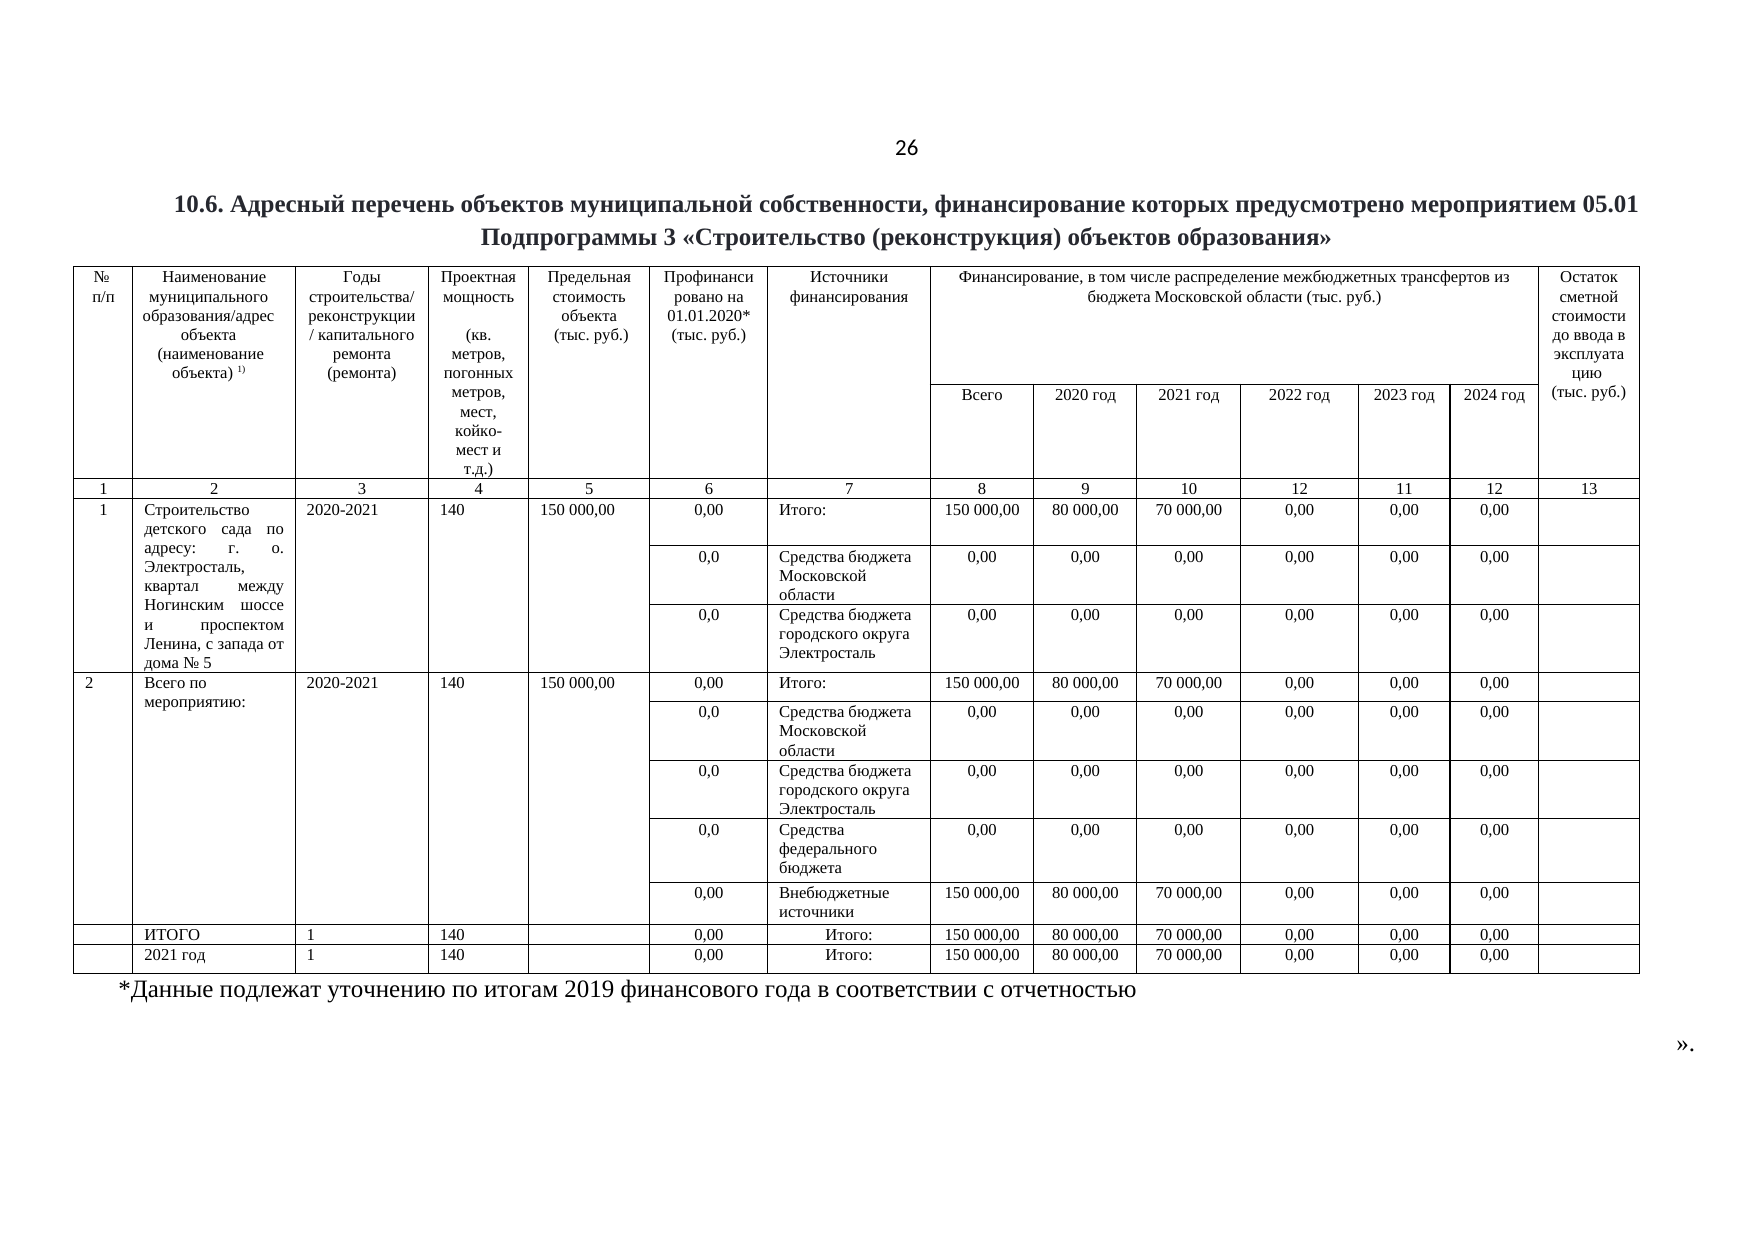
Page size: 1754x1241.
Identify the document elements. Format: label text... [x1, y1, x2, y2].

table_cell 0,00 [1359, 925, 1449, 944]
table_cell 1 [296, 925, 428, 944]
table_cell [1539, 883, 1639, 923]
table_cell 0,00 [1241, 883, 1358, 923]
table_cell 70 000,00 [1137, 499, 1240, 545]
table_cell Средства бюджета городского округа Электросталь [768, 605, 930, 672]
table_header Предельная стоимость объекта (тыс. руб.) [529, 267, 649, 478]
table_cell 0,00 [1451, 945, 1538, 973]
table_header Остаток сметной стоимости до ввода в эксплуатацию (тыс. руб.) [1539, 267, 1639, 478]
table_cell 70 000,00 [1137, 883, 1240, 923]
list ». [231, 1028, 1695, 1056]
table_cell 0,00 [650, 883, 767, 923]
table_cell 0,00 [1359, 945, 1449, 973]
table_cell 140 [429, 499, 528, 672]
table_cell 0,00 [1241, 673, 1358, 701]
table_header Профинансировано на 01.01.2020* (тыс. руб.) [650, 267, 767, 478]
table_cell 2022 год [1241, 385, 1358, 478]
table_cell 2 [74, 673, 132, 923]
table_cell [529, 925, 649, 944]
table_cell 0,00 [1137, 605, 1240, 672]
table_cell Средства бюджета Московской области [768, 702, 930, 759]
table_cell 0,00 [1359, 546, 1449, 604]
table_cell Средства федерального бюджета [768, 819, 930, 882]
table_cell 2021 год [133, 945, 295, 973]
table_cell [1539, 819, 1639, 882]
table_cell [529, 945, 649, 973]
table_cell [1539, 546, 1639, 604]
table_cell 12 [1241, 479, 1358, 498]
table_cell 0,00 [1451, 605, 1538, 672]
table_cell Итого: [768, 925, 930, 944]
table_cell 0,00 [931, 546, 1033, 604]
table_cell 0,00 [1451, 702, 1538, 759]
table_cell 80 000,00 [1034, 499, 1136, 545]
table_cell 70 000,00 [1137, 925, 1240, 944]
table_cell 10 [1137, 479, 1240, 498]
table_cell [1539, 499, 1639, 545]
table_cell 80 000,00 [1034, 925, 1136, 944]
table_cell 0,00 [650, 673, 767, 701]
table_cell 2020-2021 [296, 499, 428, 672]
table_cell [1539, 605, 1639, 672]
table_cell [74, 945, 132, 973]
table_cell [1539, 702, 1639, 759]
table_cell 150 000,00 [529, 673, 649, 923]
table_cell 13 [1539, 479, 1639, 498]
table_cell 80 000,00 [1034, 945, 1136, 973]
table_cell 0,00 [1359, 499, 1449, 545]
table_cell 0,0 [650, 761, 767, 818]
table_cell 0,00 [1034, 819, 1136, 882]
table_cell [1539, 673, 1639, 701]
table_cell 150 000,00 [931, 673, 1033, 701]
table_cell 0,00 [1451, 819, 1538, 882]
table_cell 0,00 [1137, 702, 1240, 759]
table_cell 0,00 [1034, 702, 1136, 759]
table_cell 0,00 [931, 819, 1033, 882]
table_cell Всего по мероприятию: [133, 673, 295, 923]
table_cell 0,00 [1359, 673, 1449, 701]
table_cell 5 [529, 479, 649, 498]
table_cell 0,00 [1241, 925, 1358, 944]
table_cell 0,00 [1241, 605, 1358, 672]
table_cell 0,00 [650, 925, 767, 944]
table_cell 0,0 [650, 546, 767, 604]
table_header Источники финансирования [768, 267, 930, 478]
table_cell 0,00 [1451, 673, 1538, 701]
table_cell 0,00 [1451, 499, 1538, 545]
table_cell 80 000,00 [1034, 883, 1136, 923]
table_cell Строительство детского сада по адресу: г. о. Электросталь, квартал между Ногинским шоссе и проспектом Ленина, с запада от дома № 5 [133, 499, 295, 672]
table_cell 2020 год [1034, 385, 1136, 478]
table_header Годы строительства/реконструкции/ капитального ремонта (ремонта) [296, 267, 428, 478]
table_cell [1539, 761, 1639, 818]
table_cell [74, 925, 132, 944]
table_cell 8 [931, 479, 1033, 498]
table_cell 4 [429, 479, 528, 498]
table_cell Средства бюджета городского округа Электросталь [768, 761, 930, 818]
table_cell [1539, 925, 1639, 944]
table_cell 0,00 [1241, 546, 1358, 604]
table_cell 0,00 [931, 761, 1033, 818]
table_cell 9 [1034, 479, 1136, 498]
table_cell 0,00 [1359, 761, 1449, 818]
table_cell 150 000,00 [931, 945, 1033, 973]
table_cell 0,00 [1034, 605, 1136, 672]
table_cell 12 [1451, 479, 1538, 498]
table_cell 0,0 [650, 605, 767, 672]
table_cell 0,0 [650, 702, 767, 759]
table_cell 0,00 [1451, 761, 1538, 818]
table_cell 0,00 [1034, 761, 1136, 818]
table_cell 80 000,00 [1034, 673, 1136, 701]
table_cell 0,00 [1241, 819, 1358, 882]
table_cell 0,00 [931, 605, 1033, 672]
table_cell 140 [429, 925, 528, 944]
table_cell 140 [429, 673, 528, 923]
table_cell 0,00 [650, 499, 767, 545]
table_cell 11 [1359, 479, 1449, 498]
table_cell 0,00 [1241, 761, 1358, 818]
table_cell 0,00 [931, 702, 1033, 759]
table_cell Внебюджетные источники [768, 883, 930, 923]
table_cell 3 [296, 479, 428, 498]
table_cell ИТОГО [133, 925, 295, 944]
table_cell 7 [768, 479, 930, 498]
table_cell 70 000,00 [1137, 673, 1240, 701]
table_cell 2 [133, 479, 295, 498]
table_cell 1 [74, 479, 132, 498]
table_cell 150 000,00 [931, 925, 1033, 944]
text 10.6. Адресный перечень объектов муниципальной собственности, финансирование которых предусмотрено мероприятием 05.01 Подпрограммы 3 «Строительство (реконструкция) объектов образования» [118, 189, 1695, 251]
table_cell Средства бюджета Московской области [768, 546, 930, 604]
table_cell 1 [296, 945, 428, 973]
table_cell 0,00 [1034, 546, 1136, 604]
table_cell 2024 год [1451, 385, 1538, 478]
table_cell 0,00 [650, 945, 767, 973]
table_cell 150 000,00 [931, 499, 1033, 545]
table_cell 0,00 [1359, 819, 1449, 882]
table_cell 150 000,00 [529, 499, 649, 672]
table_cell 0,00 [1359, 605, 1449, 672]
table_cell 0,00 [1359, 702, 1449, 759]
table_header Проектная мощность (кв. метров, погонных метров, мест, койко-мест и т.д.) [429, 267, 528, 478]
table_cell 0,00 [1241, 702, 1358, 759]
table_header № п/п [74, 267, 132, 478]
table_cell 0,00 [1137, 761, 1240, 818]
table_cell 1 [74, 499, 132, 672]
table_cell Итого: [768, 499, 930, 545]
table_cell 0,00 [1137, 546, 1240, 604]
table_cell 2021 год [1137, 385, 1240, 478]
table_cell 0,00 [1451, 546, 1538, 604]
table_cell 6 [650, 479, 767, 498]
table_cell 0,00 [1451, 883, 1538, 923]
table_cell 0,0 [650, 819, 767, 882]
table_cell 0,00 [1241, 945, 1358, 973]
table_cell [1539, 945, 1639, 973]
table_cell 70 000,00 [1137, 945, 1240, 973]
table_cell 2020-2021 [296, 673, 428, 923]
table_cell 0,00 [1451, 925, 1538, 944]
table_cell 0,00 [1137, 819, 1240, 882]
text *Данные подлежат уточнению по итогам 2019 финансового года в соответствии с отчетностью [118, 974, 1695, 1003]
table_header Финансирование, в том числе распределение межбюджетных трансфертов из бюджета Московской области (тыс. руб.) [931, 267, 1538, 383]
table_cell 2023 год [1359, 385, 1449, 478]
table_cell 0,00 [1241, 499, 1358, 545]
table_cell 0,00 [1359, 883, 1449, 923]
table_cell 150 000,00 [931, 883, 1033, 923]
table_header Наименование муниципального образования/адрес объекта (наименование объекта) 1) [133, 267, 295, 478]
table_cell 140 [429, 945, 528, 973]
table_cell Итого: [768, 673, 930, 701]
table_cell Всего [931, 385, 1033, 478]
table_cell Итого: [768, 945, 930, 973]
